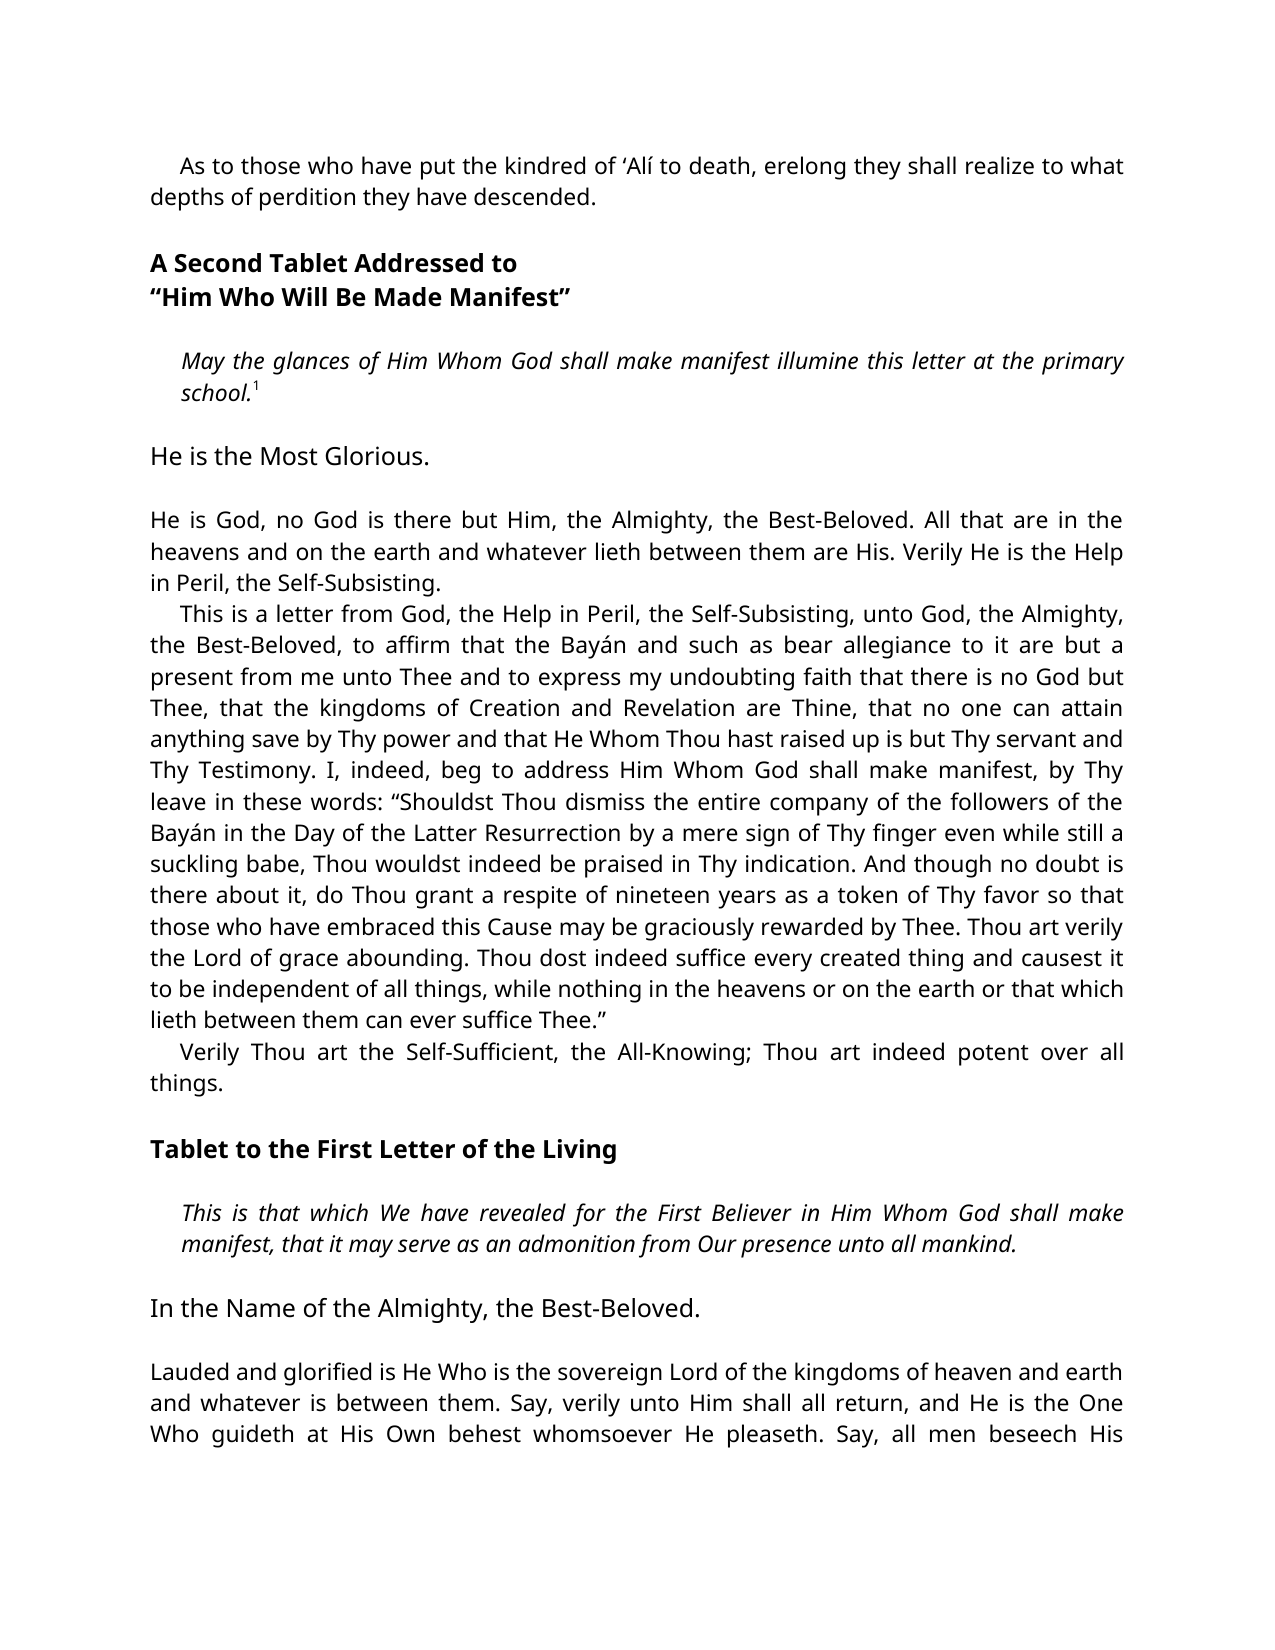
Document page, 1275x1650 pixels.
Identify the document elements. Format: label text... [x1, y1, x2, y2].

text He is the Most Glorious. [150, 439, 1125, 473]
text May the glances of Him Whom God shall make manifest illumine this letter at the primary school.1 [181, 345, 1125, 408]
text This is a letter from God, the Help in Peril, the Self-Subsisting, unto God, the Almighty, the Best-Beloved, to affirm that the Bayán and such as bear allegiance to it are but a present from me unto Thee and to express my undoubting faith that there is no God but Thee, that the kingdoms of Creation and Revelation are Thine, that no one can attain anything save by Thy power and that He Whom Thou hast raised up is but Thy servant and Thy Testimony. I, indeed, beg to address Him Whom God shall make manifest, by Thy leave in these words: “Shouldst Thou dismiss the entire company of the followers of the Bayán in the Day of the Latter Resurrection by a mere sign of Thy finger even while still a suckling babe, Thou wouldst indeed be praised in Thy indication. And though no doubt is there about it, do Thou grant a respite of nineteen years as a token of Thy favor so that those who have embraced this Cause may be graciously rewarded by Thee. Thou art verily the Lord of grace abounding. Thou dost indeed suffice every created thing and causest it to be independent of all things, while nothing in the heavens or on the earth or that which lieth between them can ever suffice Thee.” [150, 598, 1125, 1036]
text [150, 1356, 1125, 1449]
text Verily Thou art the Self-Sufficient, the All-Knowing; Thou art indeed potent over all things. [150, 1036, 1125, 1098]
text In the Name of the Almighty, the Best-Beloved. [150, 1290, 1125, 1324]
text He is God, no God is there but Him, the Almighty, the Best-Beloved. All that are in the heavens and on the earth and whatever lieth between them are His. Verily He is the Help in Peril, the Self-Subsisting. [150, 504, 1125, 598]
text This is that which We have revealed for the First Believer in Him Whom God shall make manifest, that it may serve as an admonition from Our presence unto all mankind. [181, 1197, 1125, 1259]
text As to those who have put the kindred of ‘Alí to death, erelong they shall realize to what depths of perdition they have descended. [150, 150, 1125, 212]
